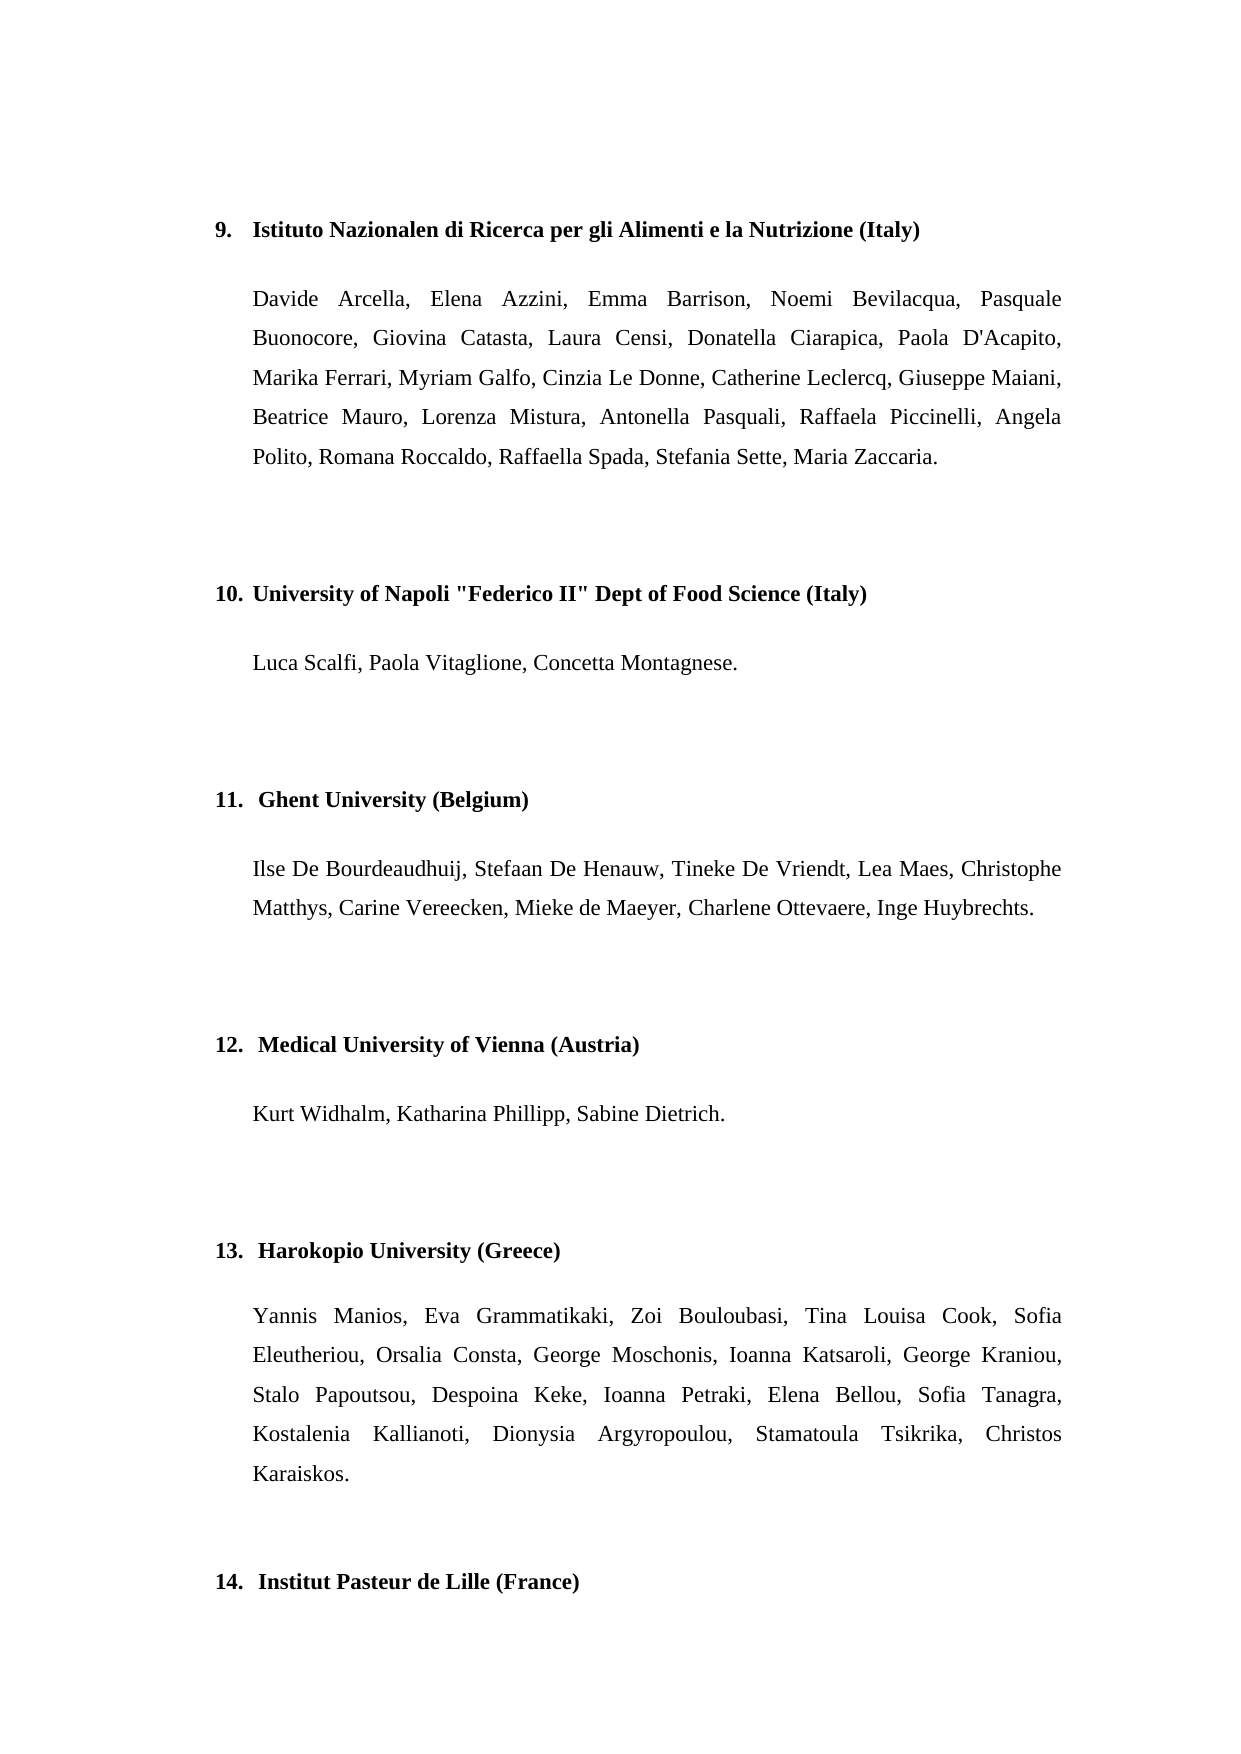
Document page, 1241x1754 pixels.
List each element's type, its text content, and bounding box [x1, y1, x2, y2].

text Davide Arcella, Elena Azzini, Emma Barrison, Noemi Bevilacqua, Pasquale Buonocore, Giovina Catasta, Laura Censi, Donatella Ciarapica, Paola D'Acapito, Marika Ferrari, Myriam Galfo, Cinzia Le Donne, Catherine Leclercq, Giuseppe Maiani, Beatrice Mauro, Lorenza Mistura, Antonella Pasquali, Raffaela Piccinelli, Angela Polito, Romana Roccaldo, Raffaella Spada, Stefania Sette, Maria Zaccaria. [252, 285, 1063, 469]
text Luca Scalfi, Paola Vitaglione, Concetta Montagnese. [252, 649, 1063, 675]
list Ghent University (Belgium) [215, 786, 1063, 812]
list Institut Pasteur de Lille (France) [215, 1568, 1063, 1594]
list Istituto Nazionalen di Ricerca per gli Alimenti e la Nutrizione (Italy) [215, 216, 1063, 243]
list University of Napoli "Federico II" Dept of Food Science (Italy) [215, 580, 1063, 606]
list Harokopio University (Greece) [215, 1237, 1063, 1264]
list Medical University of Vienna (Austria) [215, 1031, 1063, 1058]
text Yannis Manios, Eva Grammatikaki, Zoi Bouloubasi, Tina Louisa Cook, Sofia Eleutheriou, Orsalia Consta, George Moschonis, Ioanna Katsaroli, George Kraniou, Stalo Papoutsou, Despoina Keke, Ioanna Petraki, Elena Bellou, Sofia Tanagra, Kostalenia Kallianoti, Dionysia Argyropoulou, Stamatoula Tsikrika, Christos Karaiskos. [252, 1302, 1063, 1486]
text Kurt Widhalm, Katharina Phillipp, Sabine Dietrich. [252, 1100, 1063, 1126]
text Ilse De Bourdeaudhuij, Stefaan De Henauw, Tineke De Vriendt, Lea Maes, Christophe Matthys, Carine Vereecken, Mieke de Maeyer, Charlene Ottevaere, Inge Huybrechts. [252, 855, 1063, 921]
